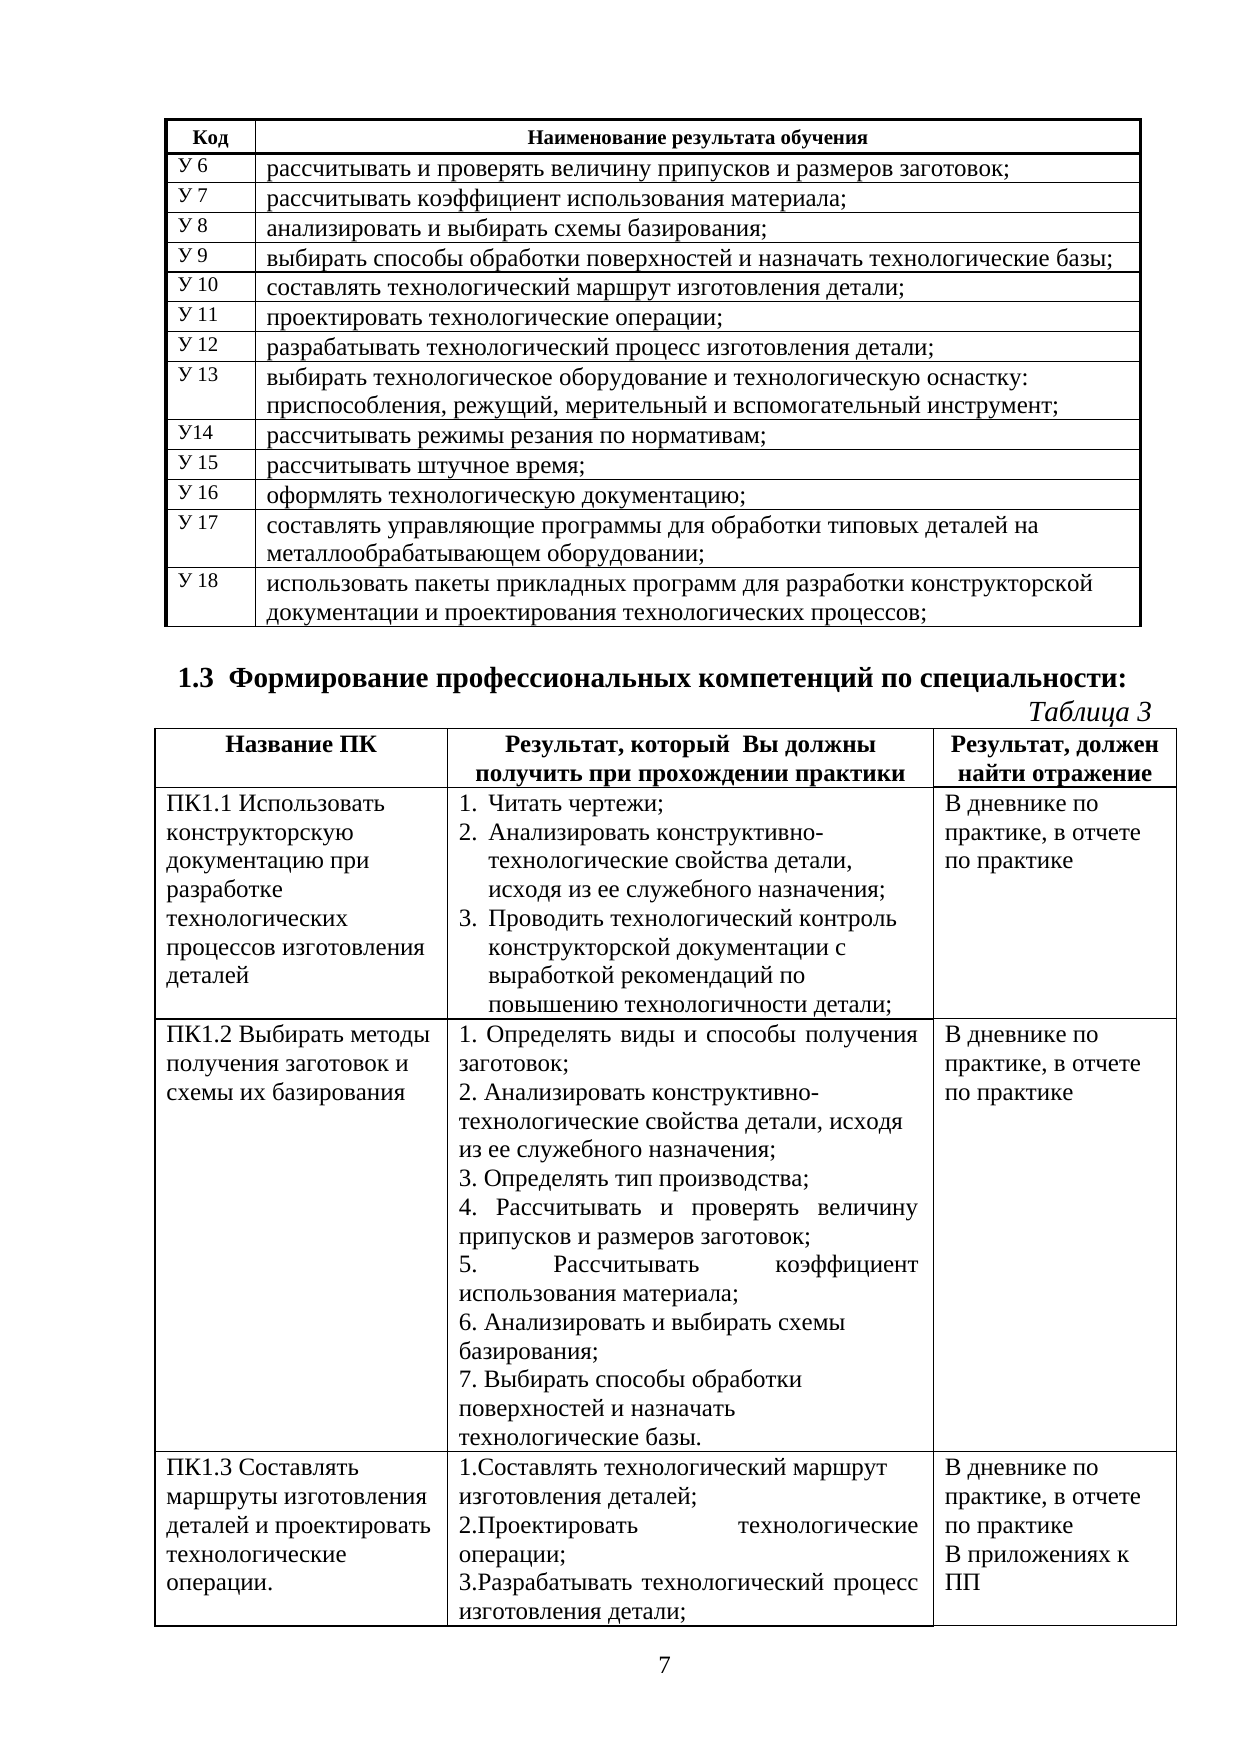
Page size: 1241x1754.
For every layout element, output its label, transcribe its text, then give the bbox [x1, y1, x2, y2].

table_cell рассчитывать коэффициент использования материала; [256, 183, 1139, 212]
table_cell У14 [168, 420, 255, 449]
table_cell использовать пакеты прикладных программ для разработки конструкторской документации и проектирования технологических процессов; [256, 568, 1139, 626]
table_cell В дневнике по практике, в отчете по практике [934, 788, 1176, 1018]
table_cell У 10 [168, 273, 255, 301]
table_cell У 11 [168, 302, 255, 331]
table_cell проектировать технологические операции; [256, 302, 1139, 331]
table_cell У 6 [168, 155, 255, 182]
table_cell разрабатывать технологический процесс изготовления детали; [256, 332, 1139, 361]
table_cell оформлять технологическую документацию; [256, 480, 1139, 509]
table_header Код [168, 121, 255, 152]
table_header Результат, который Вы должны получить при прохождении практики [448, 729, 933, 786]
table_cell выбирать технологическое оборудование и технологическую оснастку: приспособления, режущий, мерительный и вспомогательный инструмент; [256, 362, 1139, 419]
table_cell У 18 [168, 568, 255, 626]
table_cell анализировать и выбирать схемы базирования; [256, 213, 1139, 242]
table_cell составлять управляющие программы для обработки типовых деталей на металлообрабатывающем оборудовании; [256, 510, 1139, 567]
table_cell рассчитывать и проверять величину припусков и размеров заготовок; [256, 155, 1139, 182]
table_header Результат, должен найти отражение [934, 729, 1176, 786]
table_cell У 7 [168, 183, 255, 212]
table_cell ПК1.1 Использовать конструкторскую документацию при разработке технологических процессов изготовления деталей [156, 788, 447, 1018]
table_cell 1. Определять виды и способы получения заготовок; 2. Анализировать конструктивно-технологические свойства детали, исходя из ее служебного назначения; 3. Определять тип производства; 4. Рассчитывать и проверять величину припусков и размеров заготовок; 5. Рассчитывать коэффициент использования материала; 6. Анализировать и выбирать схемы базирования; 7. Выбирать способы обработки поверхностей и назначать технологические базы. [448, 1020, 933, 1451]
table_cell Читать чертежи; Анализировать конструктивно-технологические свойства детали, исходя из ее служебного назначения; Проводить технологический контроль конструкторской документации с выработкой рекомендаций по повышению технологичности детали; [448, 788, 933, 1018]
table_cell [448, 1452, 933, 1625]
table_cell В дневнике по практике, в отчете по практике [934, 1019, 1176, 1451]
table_cell рассчитывать режимы резания по нормативам; [256, 420, 1139, 449]
table_cell ПК1.2 Выбирать методы получения заготовок и схемы их базирования [156, 1020, 447, 1451]
text 1.3 Формирование профессиональных компетенций по специальности: [177, 660, 1152, 694]
table_cell У 12 [168, 332, 255, 361]
table_cell выбирать способы обработки поверхностей и назначать технологические базы; [256, 243, 1139, 271]
table_cell У 17 [168, 510, 255, 567]
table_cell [934, 1452, 1176, 1625]
table_cell рассчитывать штучное время; [256, 450, 1139, 479]
table_cell У 8 [168, 213, 255, 242]
table_header Наименование результата обучения [256, 121, 1139, 152]
text Таблица 3 [177, 694, 1152, 727]
table_cell У 16 [168, 480, 255, 509]
table_cell составлять технологический маршрут изготовления детали; [256, 273, 1139, 301]
table_cell У 15 [168, 450, 255, 479]
table_cell У 9 [168, 243, 255, 271]
table_header Название ПК [156, 729, 447, 786]
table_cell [156, 1452, 447, 1625]
table_cell У 13 [168, 362, 255, 419]
